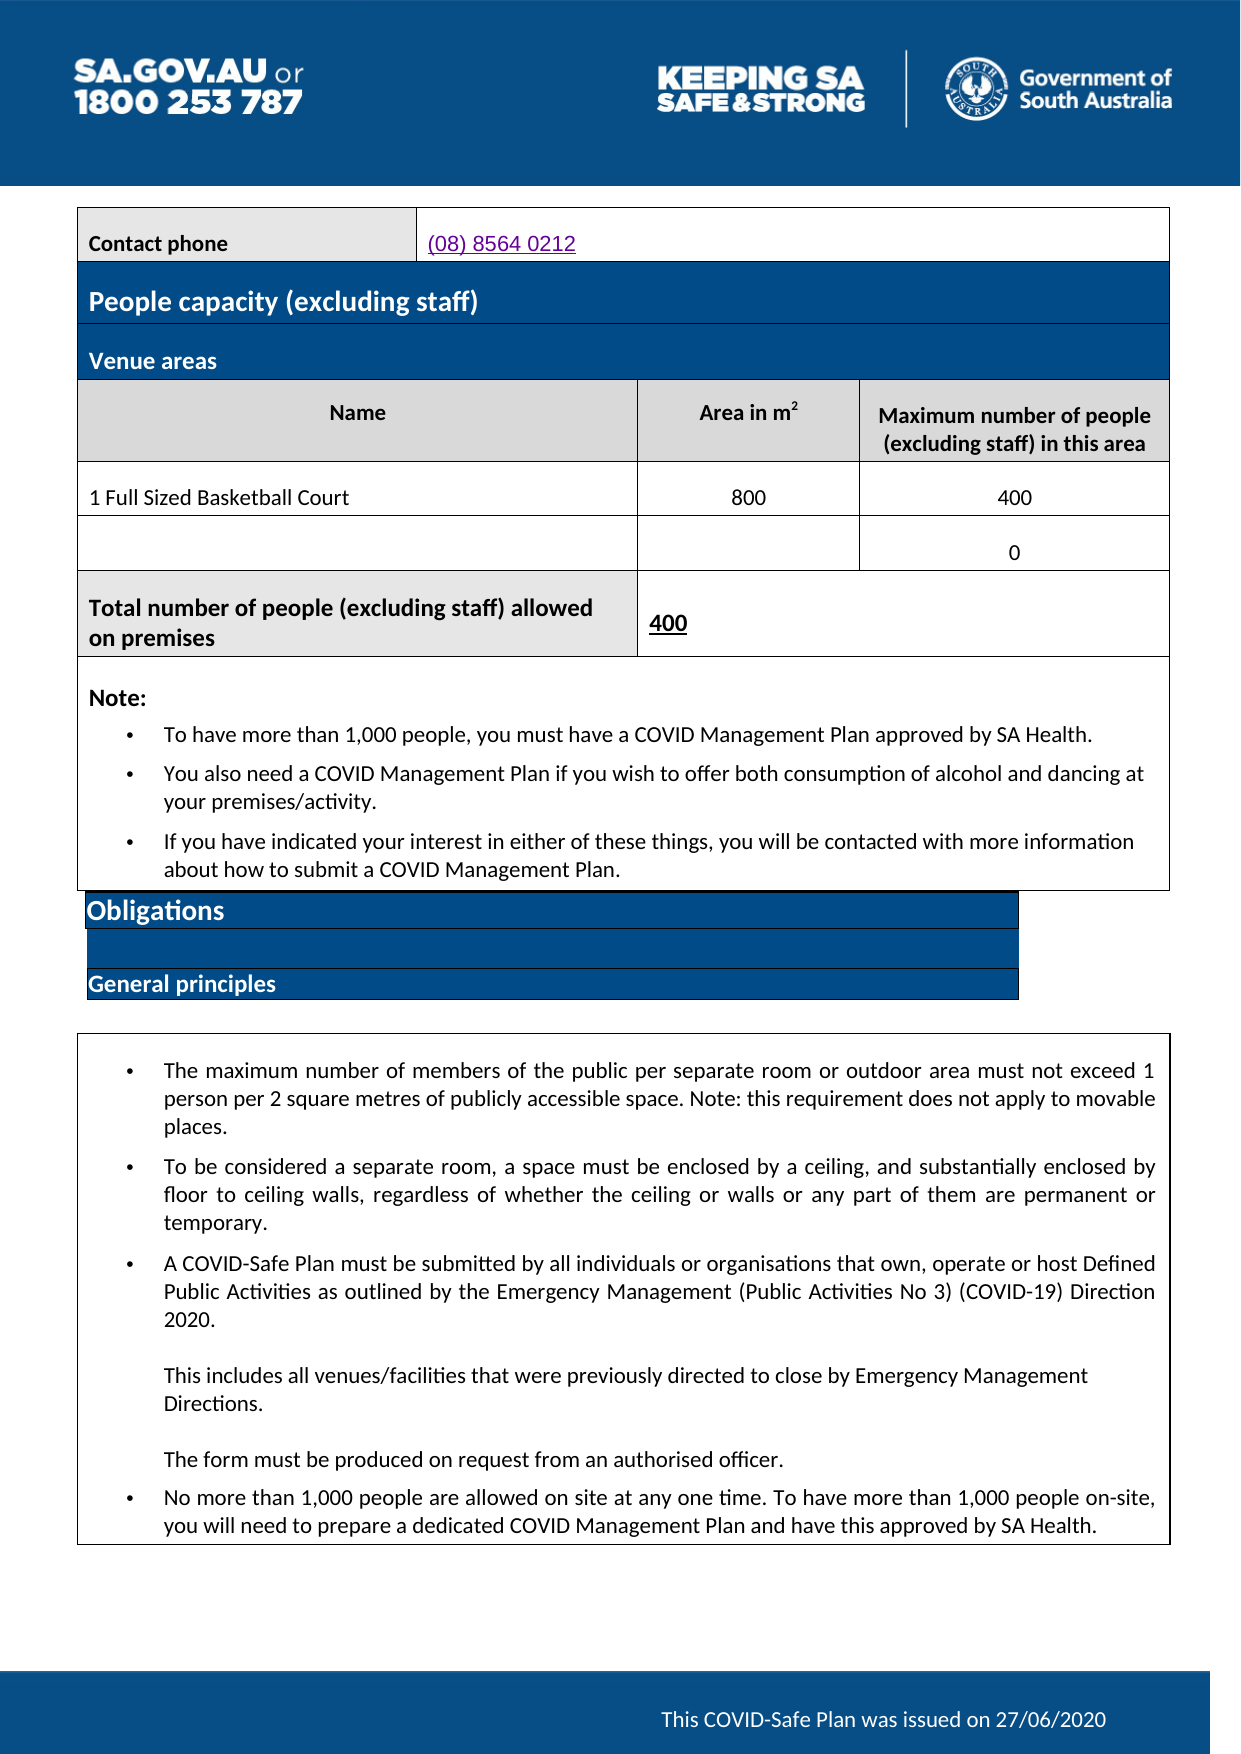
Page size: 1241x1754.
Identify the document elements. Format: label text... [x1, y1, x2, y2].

text Obligations [86, 893, 1018, 928]
table_header The maximum number of members of the public per separate room or outdoor area must not exceed 1 person per 2 square metres of publicly accessible space. Note: this requirement does not apply to movable places. To be considered a separate room, a space must be enclosed by a ceiling, and substantially enclosed by floor to ceiling walls, regardless of whether the ceiling or walls or any part of them are permanent or temporary. A COVID-Safe Plan must be submitted by all individuals or organisations that own, operate or host Defined Public Activities as outlined by the Emergency Management (Public Activities No 3) (COVID-19) Direction 2020. This includes all venues/facilities that were previously directed to close by Emergency Management Directions. The form must be produced on request from an authorised officer. No more than 1,000 people are allowed on site at any one time. To have more than 1,000 people on-site, you will need to prepare a dedicated COVID Management Plan and have this approved by SA Health. [78, 1034, 1169, 1544]
table_cell Note: To have more than 1,000 people, you must have a COVID Management Plan approved by SA Health. You also need a COVID Management Plan if you wish to offer both consumption of alcohol and dancing at your premises/activity. If you have indicated your interest in either of these things, you will be contacted with more information about how to submit a COVID Management Plan. [78, 657, 1169, 890]
table_cell Maximum number of people (excluding staff) in this area [860, 380, 1169, 461]
table_cell 0 [860, 516, 1169, 569]
table_cell 400 [860, 462, 1169, 515]
table_cell Area in m2 [638, 380, 859, 461]
table_cell [638, 516, 859, 569]
table_cell People capacity (excluding staff) [78, 262, 1169, 323]
table_cell Venue areas [78, 324, 1169, 379]
picture [0, 0, 1241, 186]
table_cell Name [78, 380, 637, 461]
table_cell 800 [638, 462, 859, 515]
table_cell Total number of people (excluding staff) allowed on premises [78, 571, 637, 656]
table_cell Contact phone [78, 208, 416, 261]
table_cell 1 Full Sized Basketball Court [78, 462, 637, 515]
table_cell (08) 8564 0212 [417, 208, 1169, 261]
text General principles [88, 969, 1018, 999]
picture [0, 1670, 1210, 1754]
table_cell [78, 516, 637, 569]
table_cell 400 [638, 571, 1169, 656]
